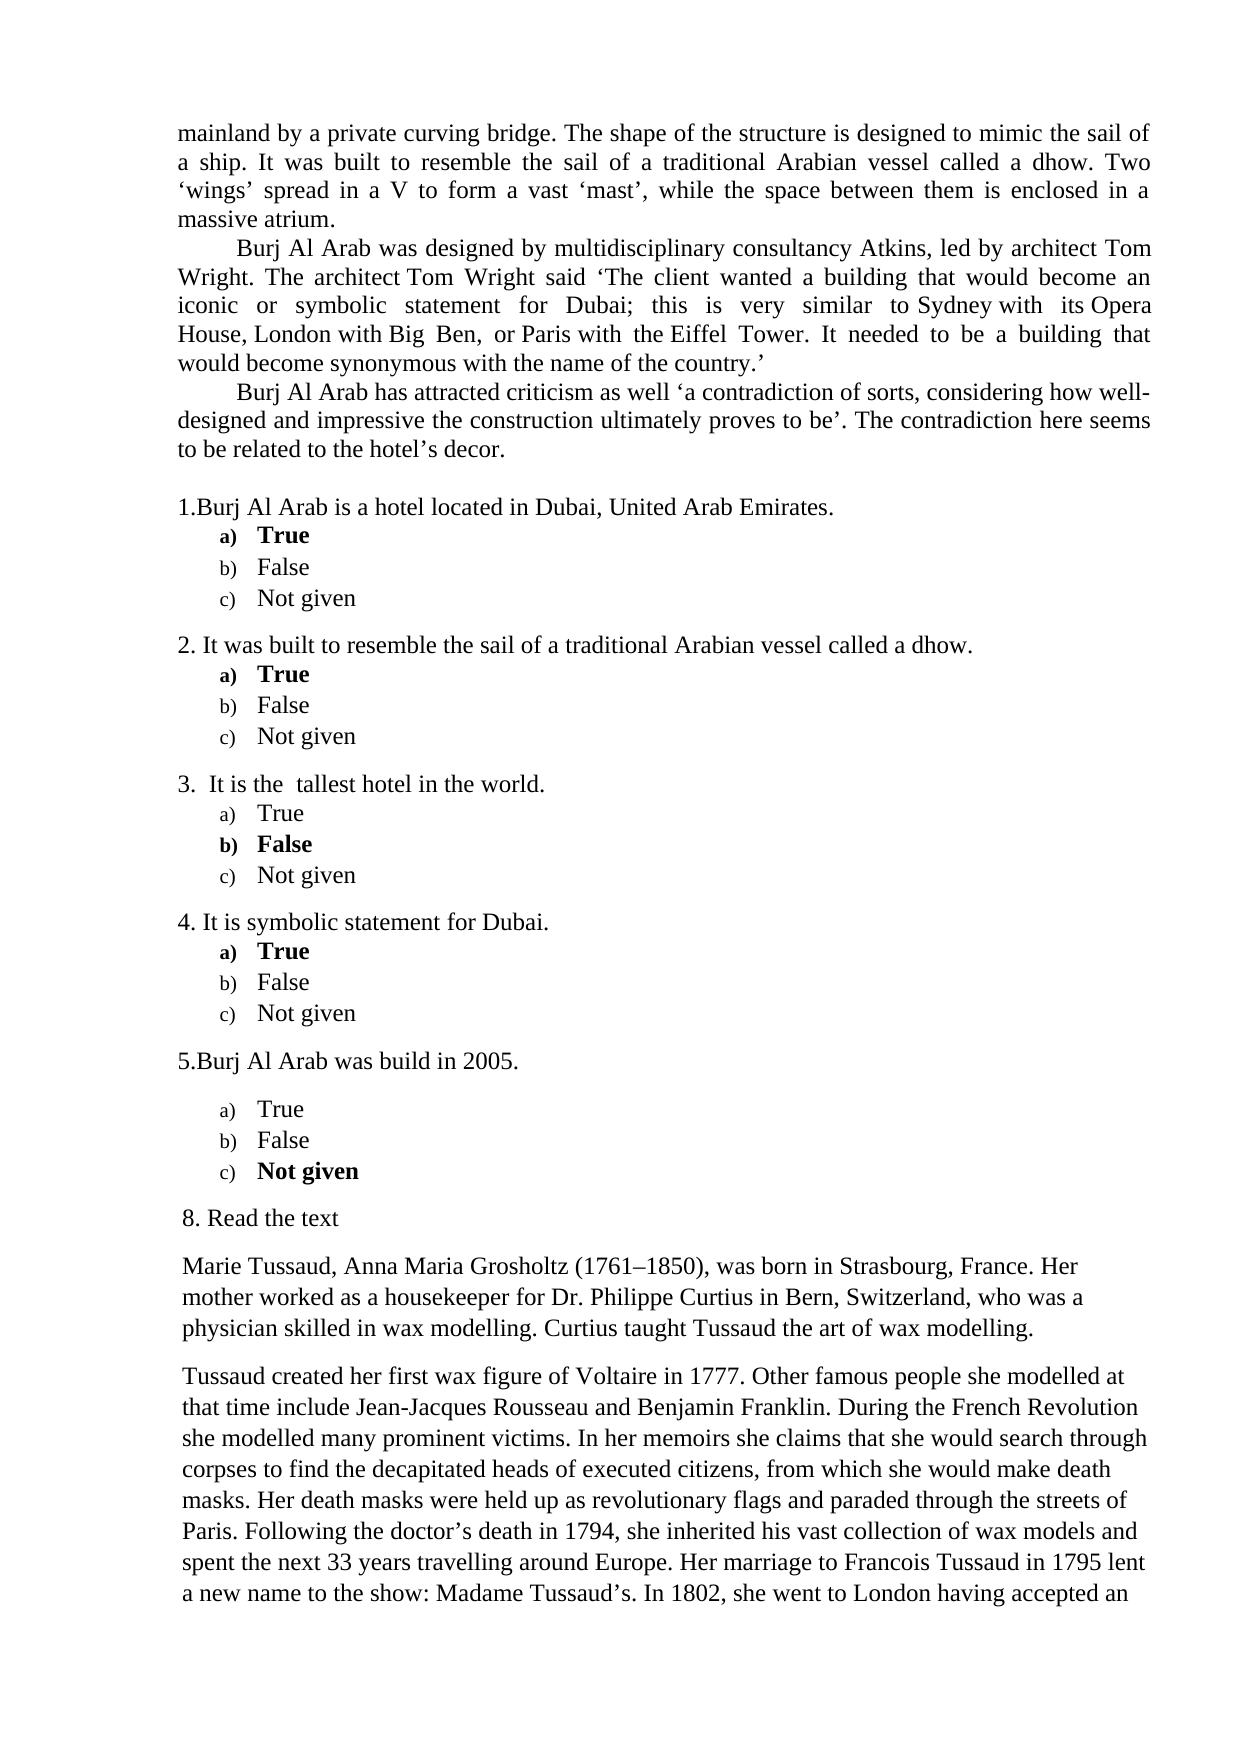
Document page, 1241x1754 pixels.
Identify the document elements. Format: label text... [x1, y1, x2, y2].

list Not given [219, 998, 1152, 1027]
text Marie Tussaud, Anna Maria Grosholtz (1761–1850), was born in Strasbourg, France. Her mother worked as a housekeeper for Dr. Philippe Curtius in Bern, Switzerland, who was a physician skilled in wax modelling. Curtius taught Tussaud the art of wax modelling. [182, 1251, 1152, 1342]
list False [219, 967, 1152, 996]
list False [219, 1125, 1152, 1153]
text 1.Burj Al Arab is a hotel located in Dubai, United Arab Emirates. [177, 492, 1152, 521]
text Burj Al Arab was designed by multidisciplinary consultancy Atkins, led by architect Tom Wright. The architect Tom Wright said ‘The client wanted a building that would become an iconic or symbolic statement for Dubai; this is very similar to Sydney with its Opera House, London with Big Ben, or Paris with the Eiffel Tower. It needed to be a building that would become synonymous with the name of the country.’ [177, 233, 1152, 377]
text 8. Read the text [182, 1203, 1152, 1232]
list Not given [219, 1156, 1152, 1184]
list False [219, 552, 1152, 580]
list True [219, 659, 1152, 688]
list Not given [219, 583, 1152, 611]
text 5.Burj Al Arab was build in 2005. [177, 1046, 1152, 1075]
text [182, 1361, 1152, 1607]
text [177, 118, 1152, 233]
list False [219, 829, 1152, 857]
text 4. It is symbolic statement for Dubai. [177, 907, 1152, 936]
text Burj Al Arab has attracted criticism as well ‘a contradiction of sorts, considering how well-designed and impressive the construction ultimately proves to be’. The contradiction here seems to be related to the hotel’s decor. [177, 377, 1152, 463]
list True [219, 521, 1152, 549]
list True [219, 798, 1152, 826]
list Not given [219, 860, 1152, 888]
list True [219, 1094, 1152, 1122]
list Not given [219, 721, 1152, 750]
text 3. It is the tallest hotel in the world. [177, 769, 1152, 798]
list True [219, 936, 1152, 965]
text 2. It was built to resemble the sail of a traditional Arabian vessel called a dhow. [177, 630, 1152, 659]
list False [219, 690, 1152, 719]
